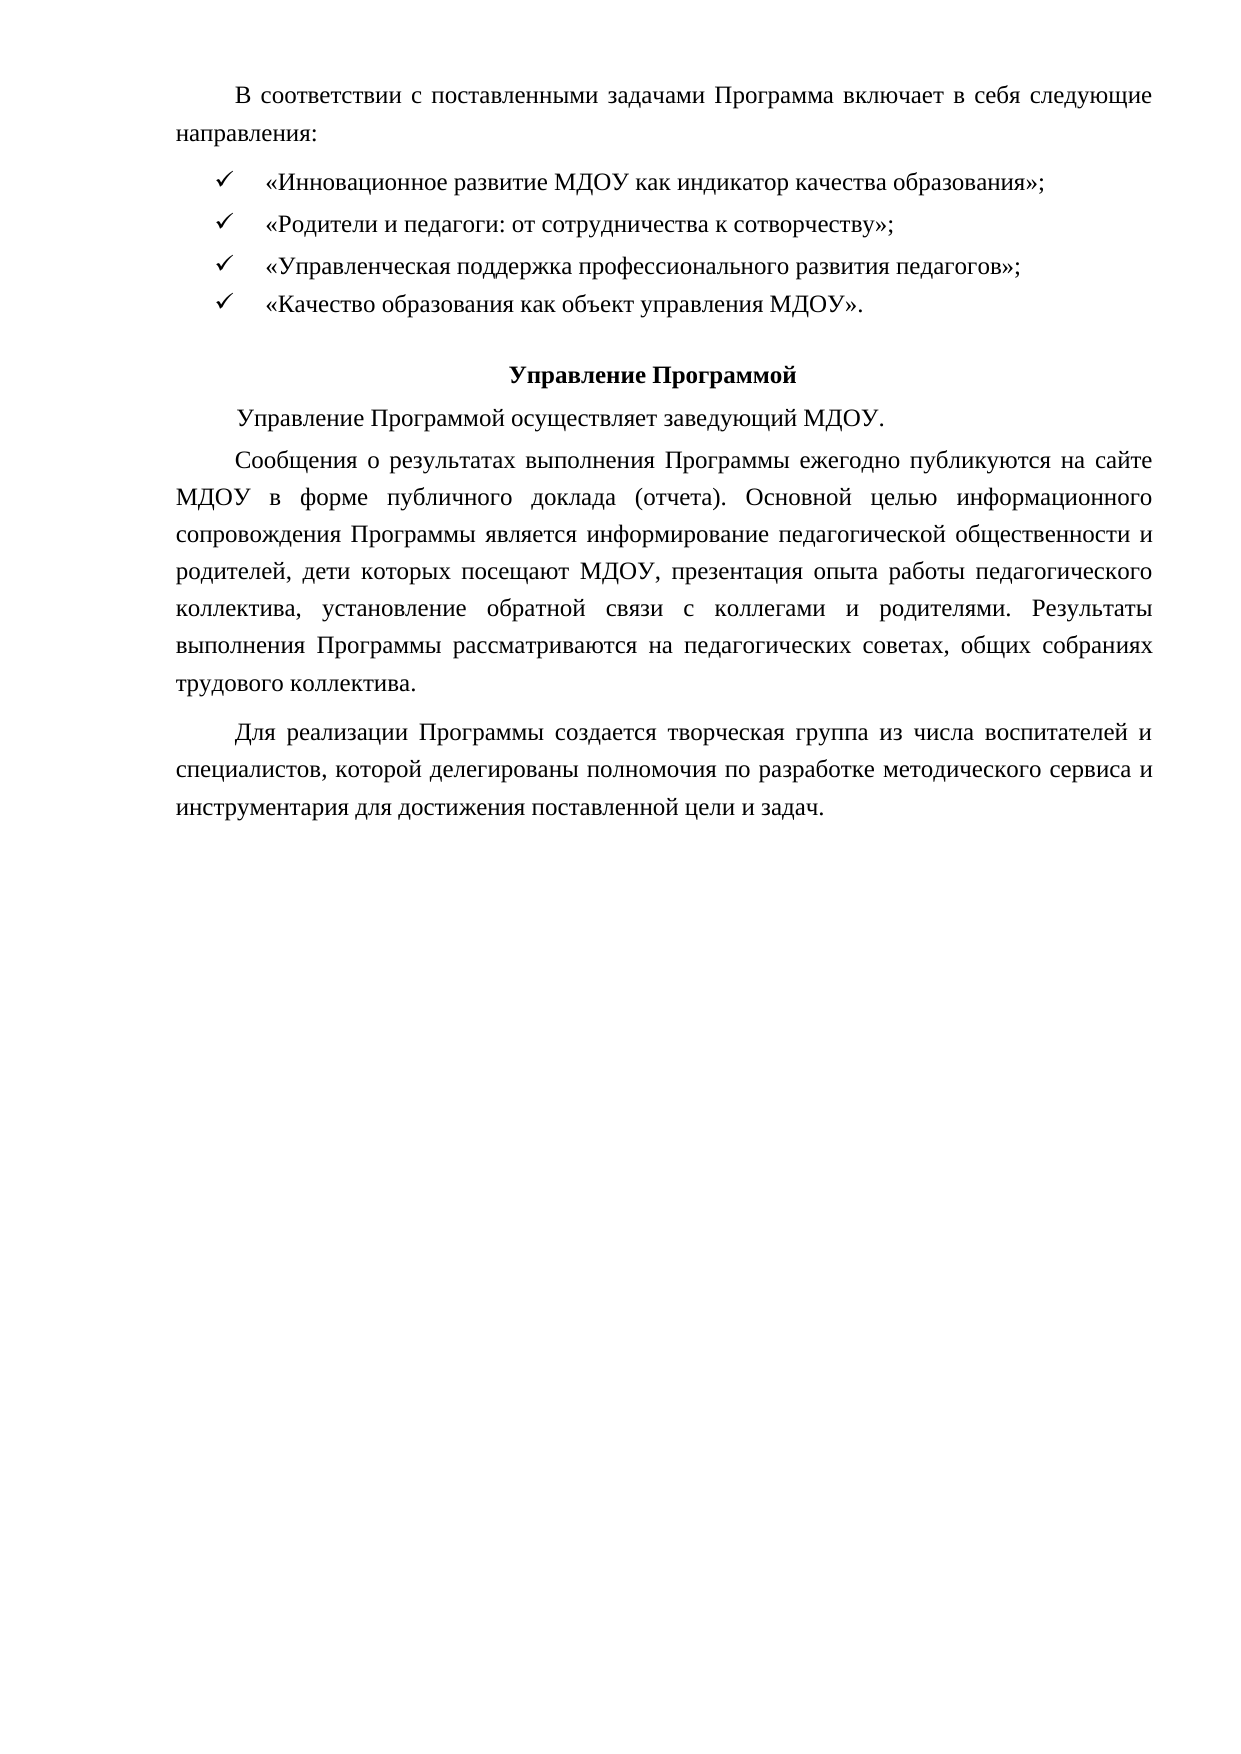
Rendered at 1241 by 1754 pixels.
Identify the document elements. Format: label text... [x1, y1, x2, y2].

text Управление Программой [150, 360, 1155, 389]
list «Инновационное развитие МДОУ как индикатор качества образования»; [214, 167, 1153, 196]
list «Управленческая поддержка профессионального развития педагогов»; [214, 251, 1153, 280]
list «Родители и педагоги: от сотрудничества к сотворчеству»; [214, 209, 1153, 238]
text Управление Программой осуществляет заведующий МДОУ. [236, 403, 1153, 432]
text Для реализации Программы создается творческая группа из числа воспитателей и специалистов, которой делегированы полномочия по разработке методического сервиса и инструментария для достижения поставленной цели и задач. [176, 717, 1153, 820]
text В соответствии с поставленными задачами Программа включает в себя следующие направления: [176, 81, 1153, 146]
text Сообщения о результатах выполнения Программы ежегодно публикуются на сайте МДОУ в форме публичного доклада (отчета). Основной целью информационного сопровождения Программы является информирование педагогической общественности и родителей, дети которых посещают МДОУ, презентация опыта работы педагогического коллектива, установление обратной связи с коллегами и родителями. Результаты выполнения Программы рассматриваются на педагогических советах, общих собраниях трудового коллектива. [176, 445, 1153, 696]
list «Качество образования как объект управления МДОУ». [214, 289, 1153, 317]
